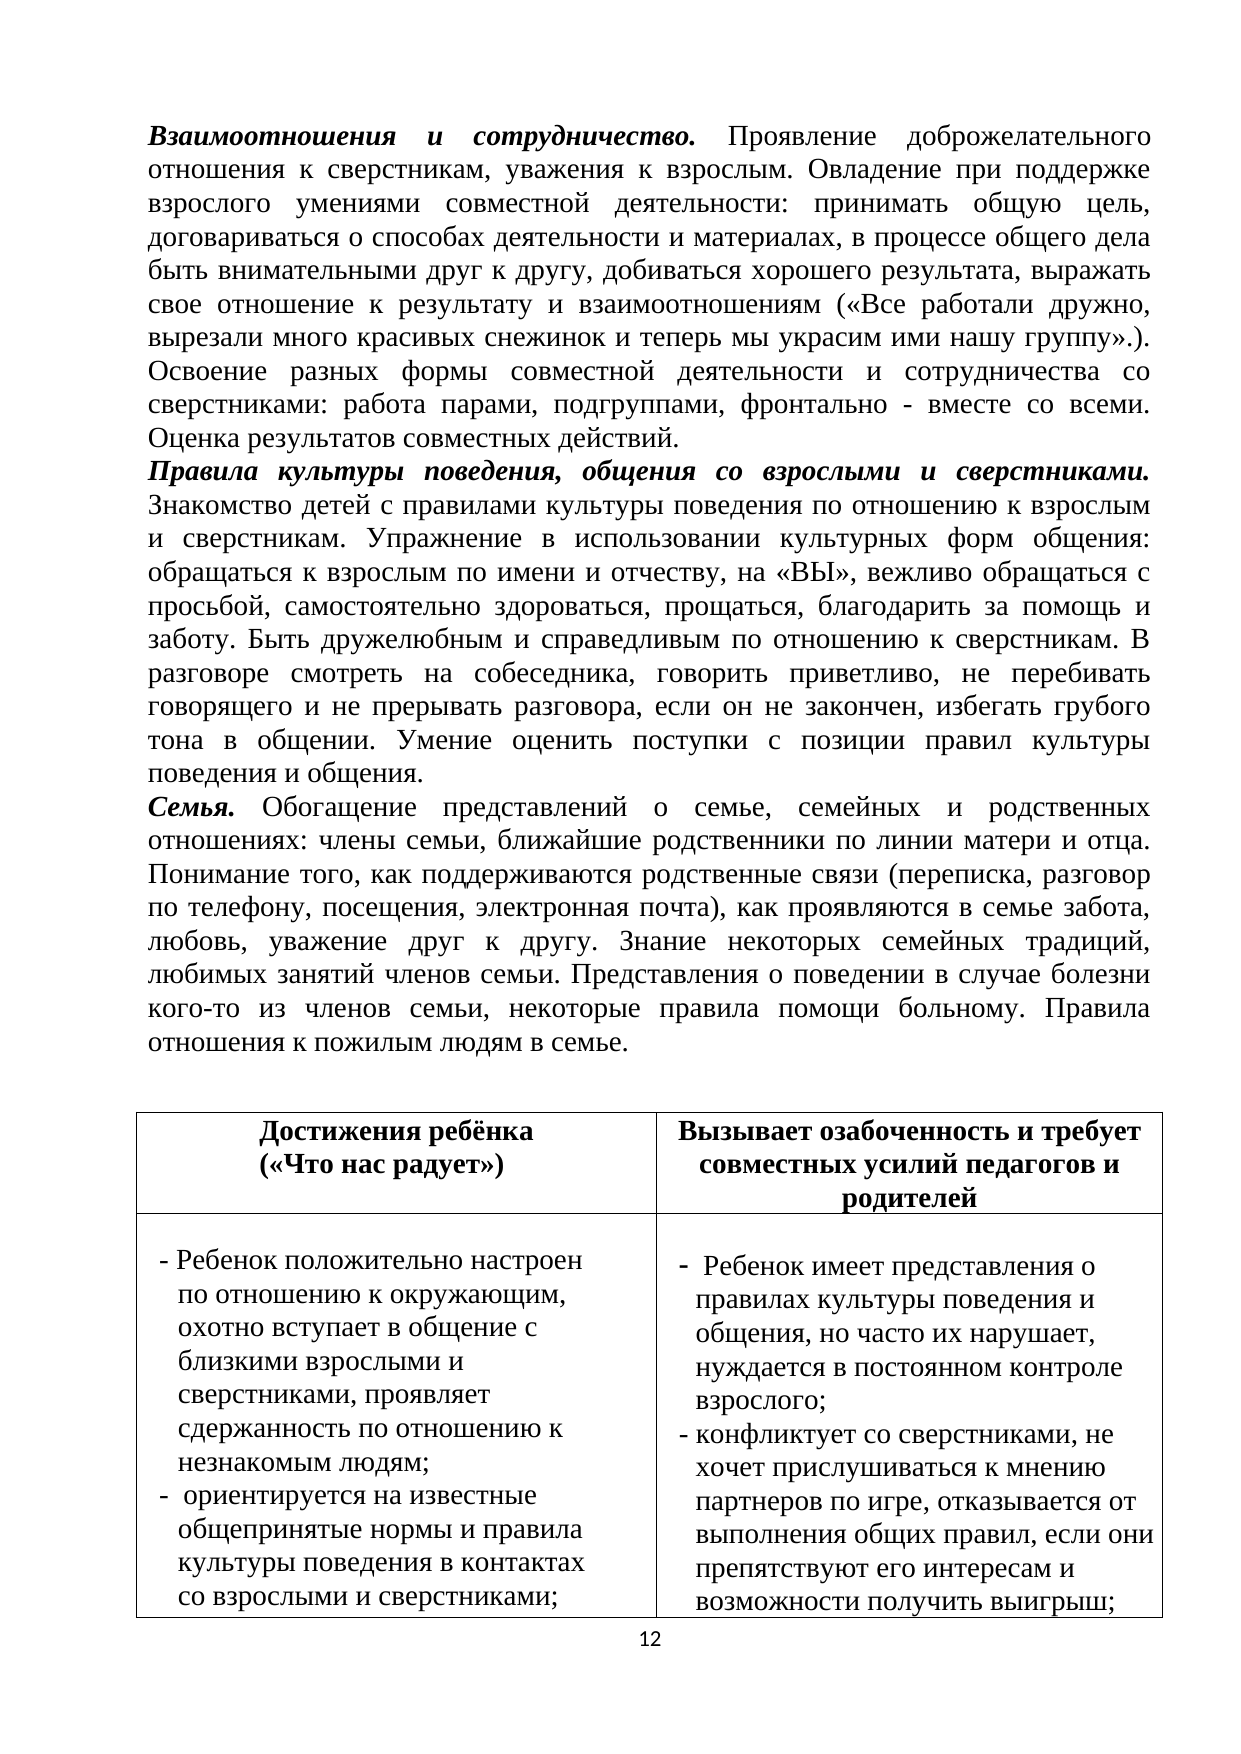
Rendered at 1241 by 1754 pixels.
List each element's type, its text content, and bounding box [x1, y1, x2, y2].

text Взаимоотношения и сотрудничество. Проявление доброжелательного отношения к сверстникам, уважения к взрослым. Овладение при поддержке взрослого умениями совместной деятельности: принимать общую цель, договариваться о способах деятельности и материалах, в процессе общего дела быть внимательными друг к другу, добиваться хорошего результата, выражать свое отношение к результату и взаимоотношениям («Все работали дружно, вырезали много красивых снежинок и теперь мы украсим ими нашу группу».). Освоение разных формы совместной деятельности и сотрудничества со сверстниками: работа парами, подгруппами, фронтально - вместе со всеми. Оценка результатов совместных действий. [148, 118, 1152, 453]
table_cell [657, 1214, 1162, 1617]
table_header [137, 1113, 656, 1213]
table_header Вызывает озабоченность и требует совместных усилий педагогов и родителей [657, 1113, 1162, 1213]
text Правила культуры поведения, общения со взрослыми и сверстниками. Знакомство детей с правилами культуры поведения по отношению к взрослым и сверстникам. Упражнение в использовании культурных форм общения: обращаться к взрослым по имени и отчеству, на «ВЫ», вежливо обращаться с просьбой, самостоятельно здороваться, прощаться, благодарить за помощь и заботу. Быть дружелюбным и справедливым по отношению к сверстникам. В разговоре смотреть на собеседника, говорить приветливо, не перебивать говорящего и не прерывать разговора, если он не закончен, избегать грубого тона в общении. Умение оценить поступки с позиции правил культуры поведения и общения. [148, 453, 1152, 789]
table_cell [137, 1214, 656, 1617]
text Семья. Обогащение представлений о семье, семейных и родственных отношениях: члены семьи, ближайшие родственники по линии матери и отца. Понимание того, как поддерживаются родственные связи (переписка, разговор по телефону, посещения, электронная почта), как проявляются в семье забота, любовь, уважение друг к другу. Знание некоторых семейных традиций, любимых занятий членов семьи. Представления о поведении в случае болезни кого-то из членов семьи, некоторые правила помощи больному. Правила отношения к пожилым людям в семье. [148, 789, 1152, 1057]
